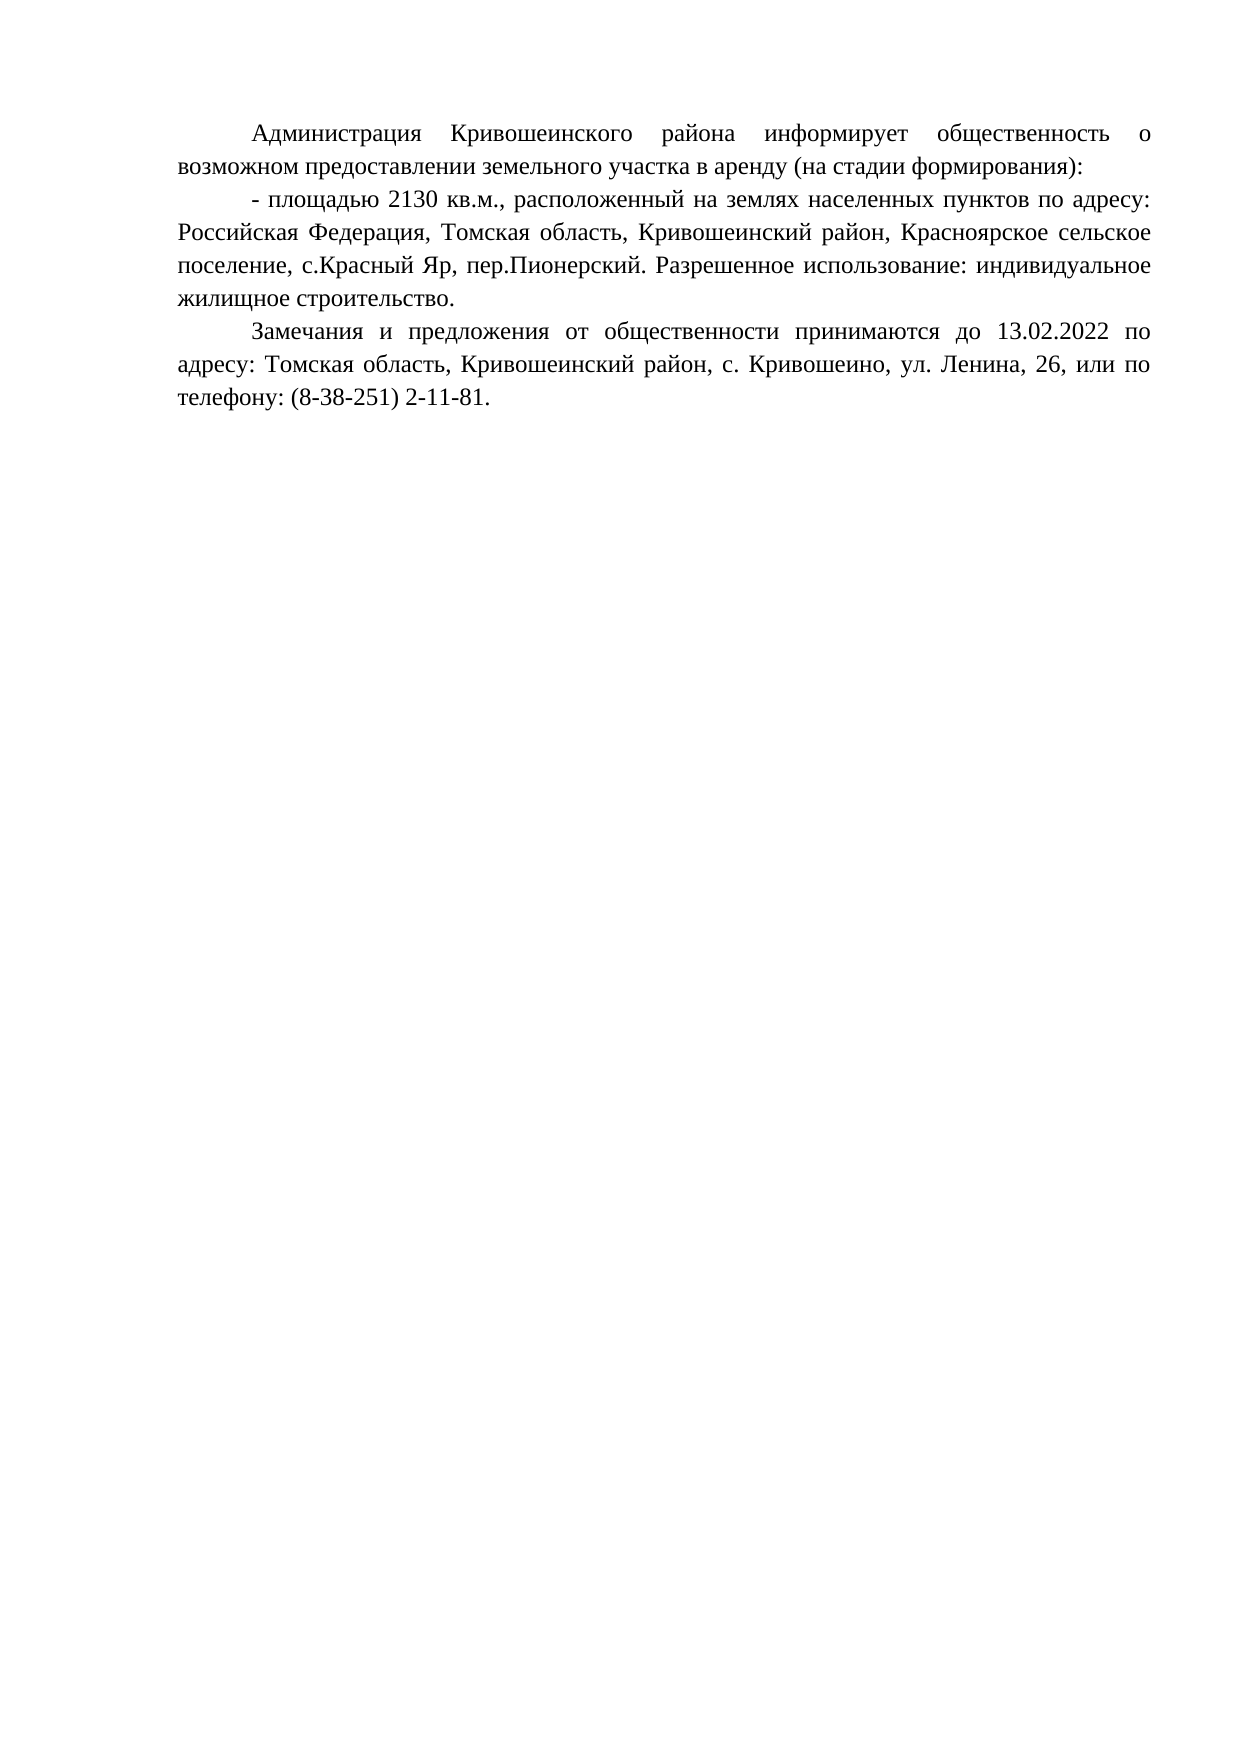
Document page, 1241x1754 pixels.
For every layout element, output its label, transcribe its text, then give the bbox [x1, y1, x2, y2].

text Замечания и предложения от общественности принимаются до 13.02.2022 по адресу: Томская область, Кривошеинский район, с. Кривошеино, ул. Ленина, 26, или по телефону: (8-38-251) 2-11-81. [177, 316, 1152, 411]
text - площадью 2130 кв.м., расположенный на землях населенных пунктов по адресу: Российская Федерация, Томская область, Кривошеинский район, Красноярское сельское поселение, с.Красный Яр, пер.Пионерский. Разрешенное использование: индивидуальное жилищное строительство. [177, 184, 1152, 312]
text Администрация Кривошеинского района информирует общественность о возможном предоставлении земельного участка в аренду (на стадии формирования): [177, 118, 1152, 180]
